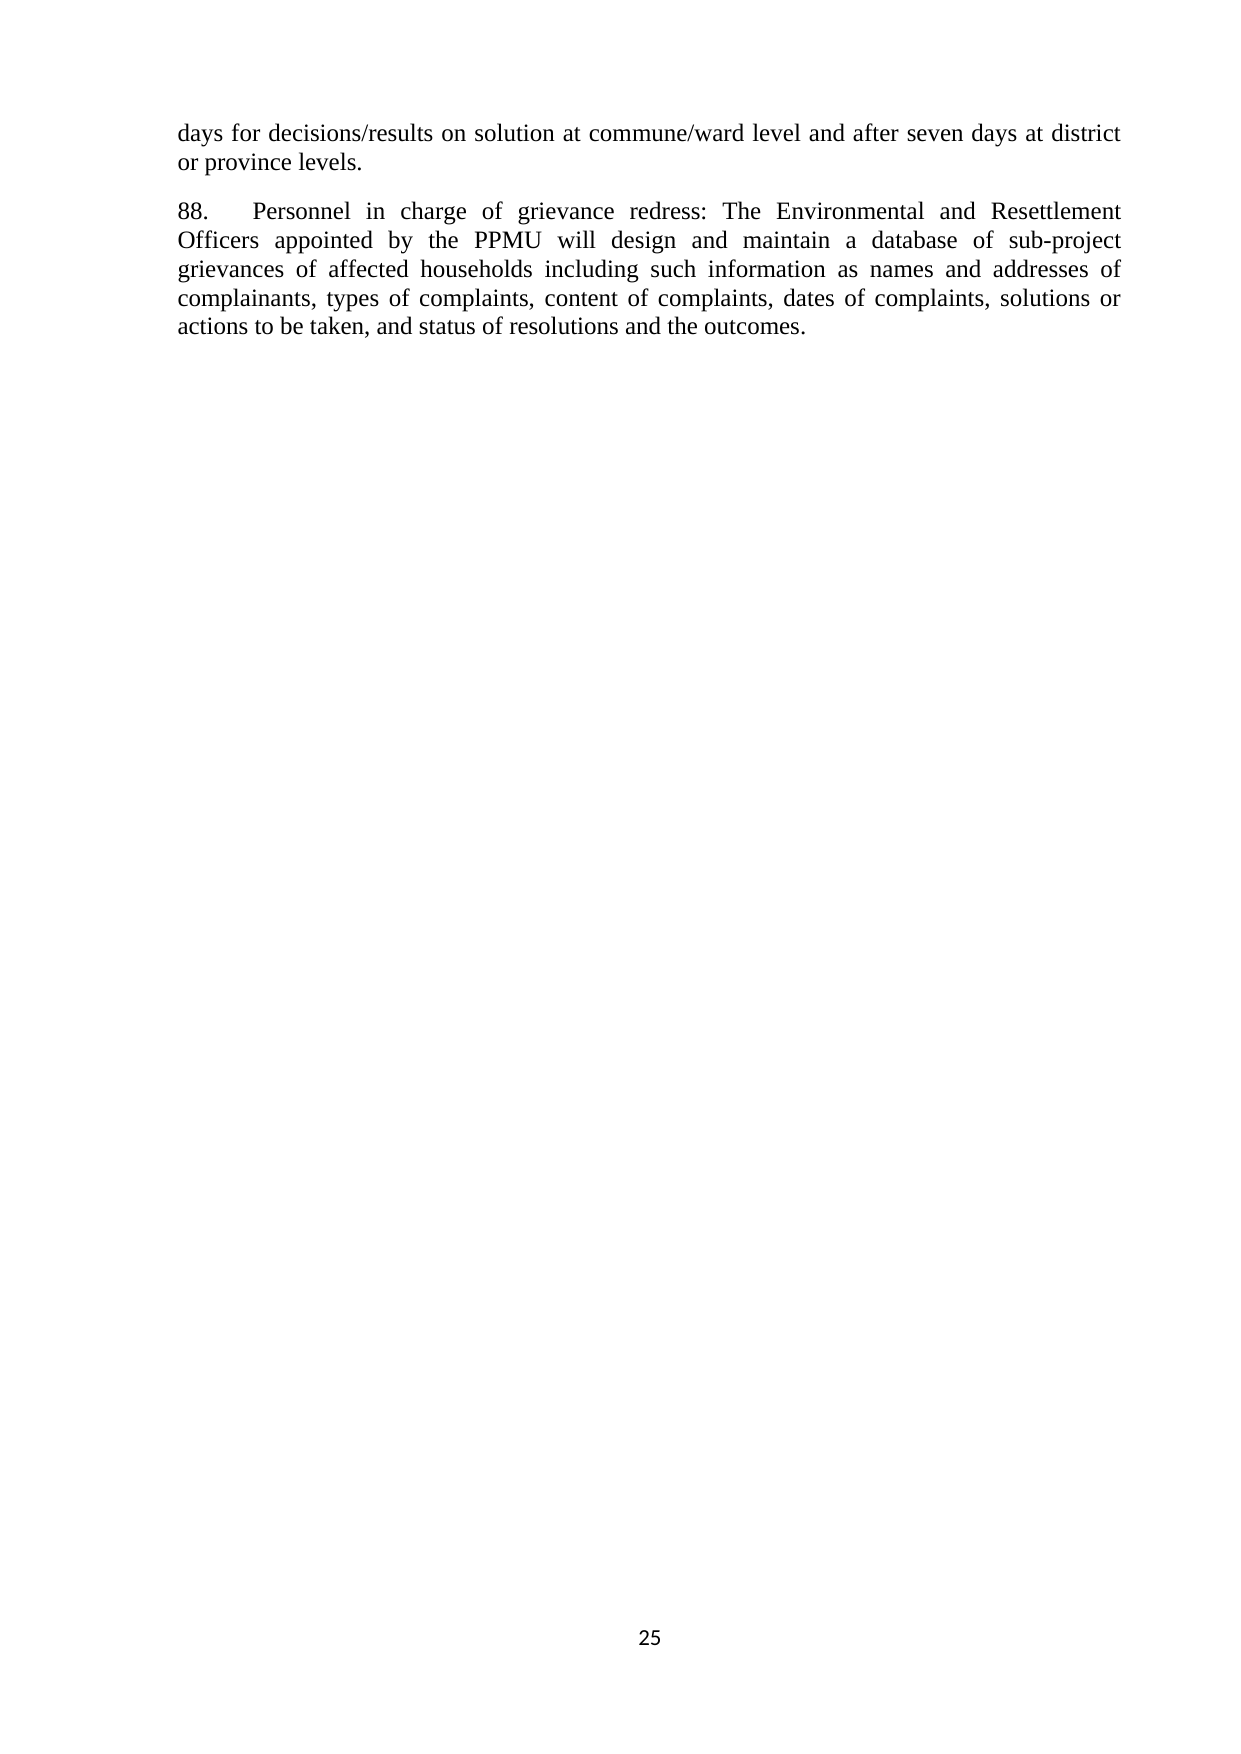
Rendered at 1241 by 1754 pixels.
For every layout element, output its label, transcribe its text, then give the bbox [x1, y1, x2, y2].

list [177, 118, 1122, 176]
list Personnel in charge of grievance redress: The Environmental and Resettlement Officers appointed by the PPMU will design and maintain a database of sub-project grievances of affected households including such information as names and addresses of complainants, types of complaints, content of complaints, dates of complaints, solutions or actions to be taken, and status of resolutions and the outcomes. [177, 196, 1122, 340]
